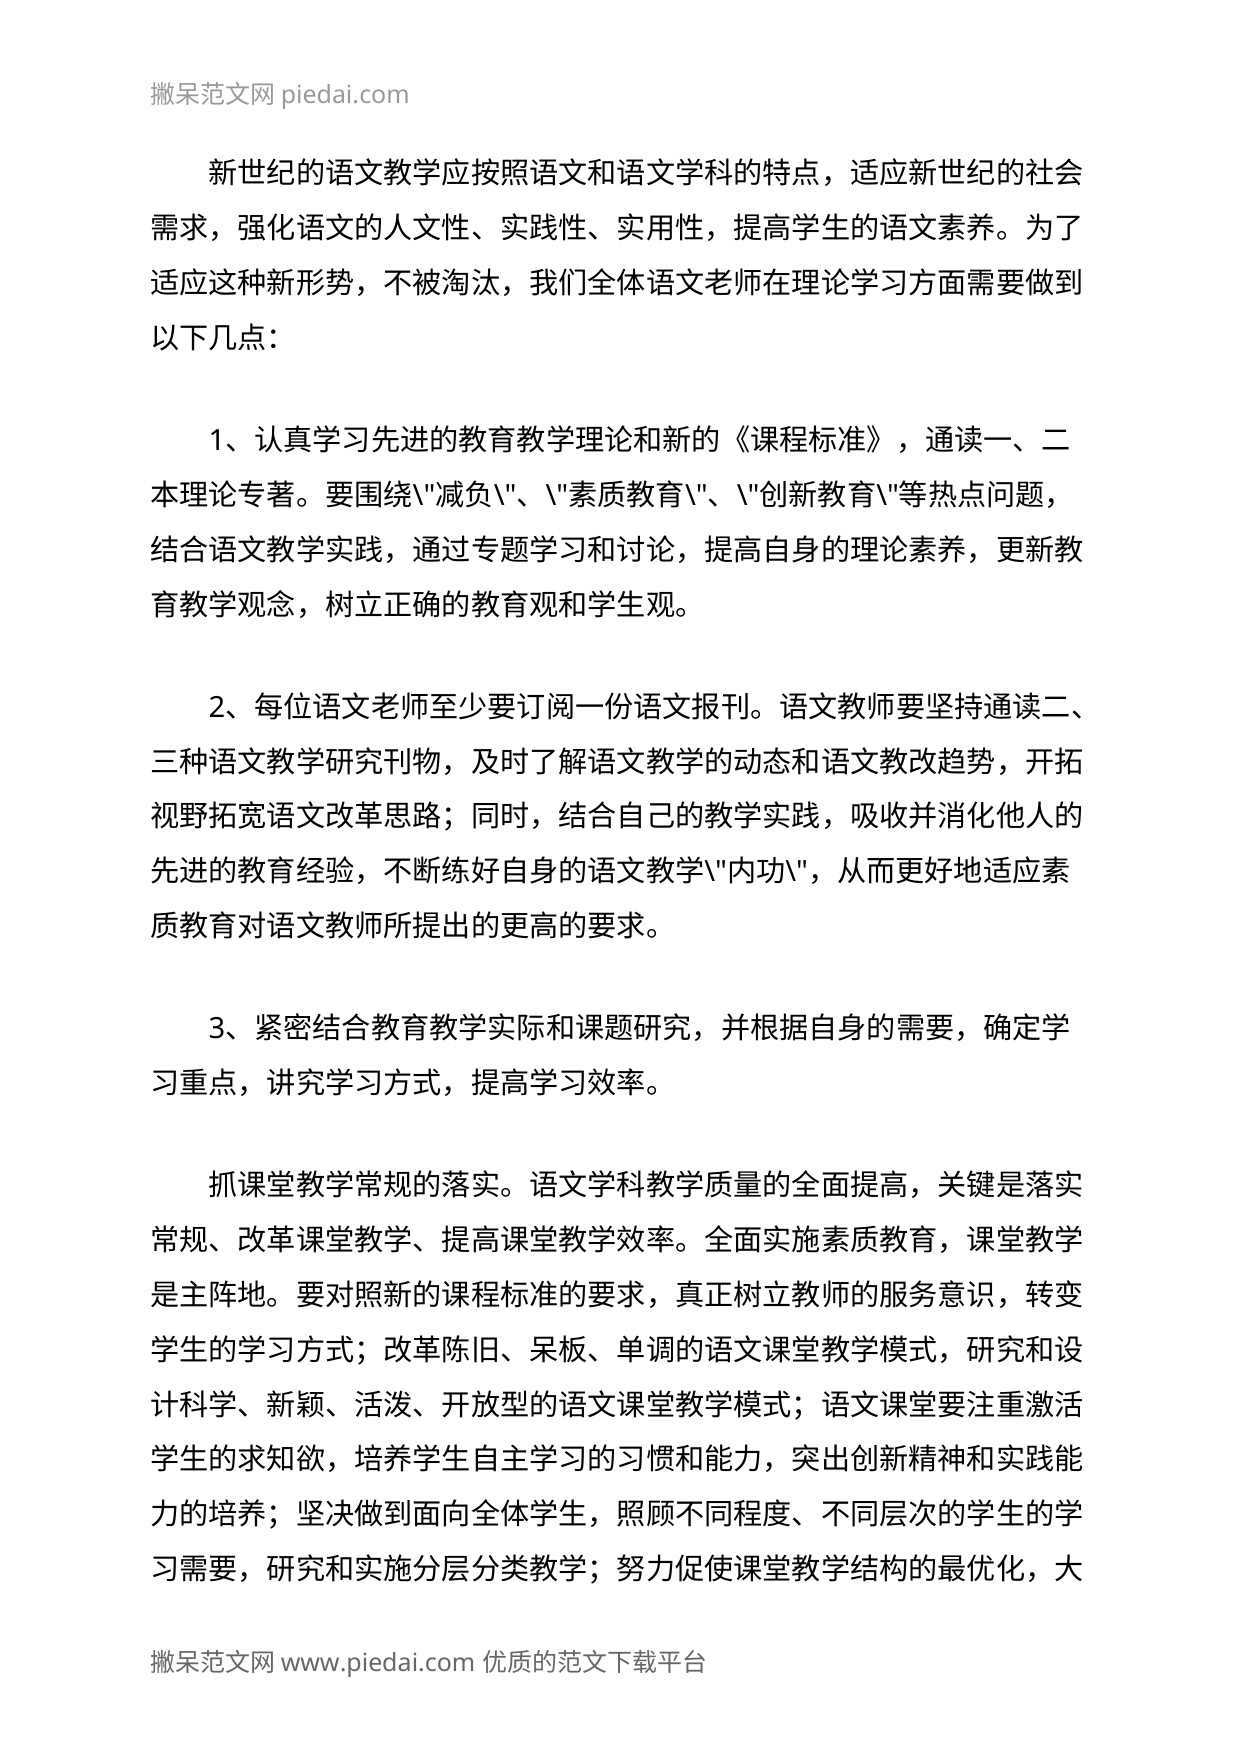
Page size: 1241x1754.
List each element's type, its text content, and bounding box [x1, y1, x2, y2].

text 1、认真学习先进的教育教学理论和新的《课程标准》，通读一、二本理论专著。要围绕\"减负\"、\"素质教育\"、\"创新教育\"等热点问题，结合语文教学实践，通过专题学习和讨论，提高自身的理论素养，更新教育教学观念，树立正确的教育观和学生观。 [150, 416, 1090, 624]
text 3、紧密结合教育教学实际和课题研究，并根据自身的需要，确定学习重点，讲究学习方式，提高学习效率。 [150, 1005, 1090, 1102]
text 新世纪的语文教学应按照语文和语文学科的特点，适应新世纪的社会需求，强化语文的人文性、实践性、实用性，提高学生的语文素养。为了适应这种新形势，不被淘汰，我们全体语文老师在理论学习方面需要做到以下几点： [150, 150, 1090, 357]
text 2、每位语文老师至少要订阅一份语文报刊。语文教师要坚持通读二、三种语文教学研究刊物，及时了解语文教学的动态和语文教改趋势，开拓视野拓宽语文改革思路；同时，结合自己的教学实践，吸收并消化他人的先进的教育经验，不断练好自身的语文教学\"内功\"，从而更好地适应素质教育对语文教师所提出的更高的要求。 [150, 683, 1090, 945]
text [150, 1161, 1090, 1588]
